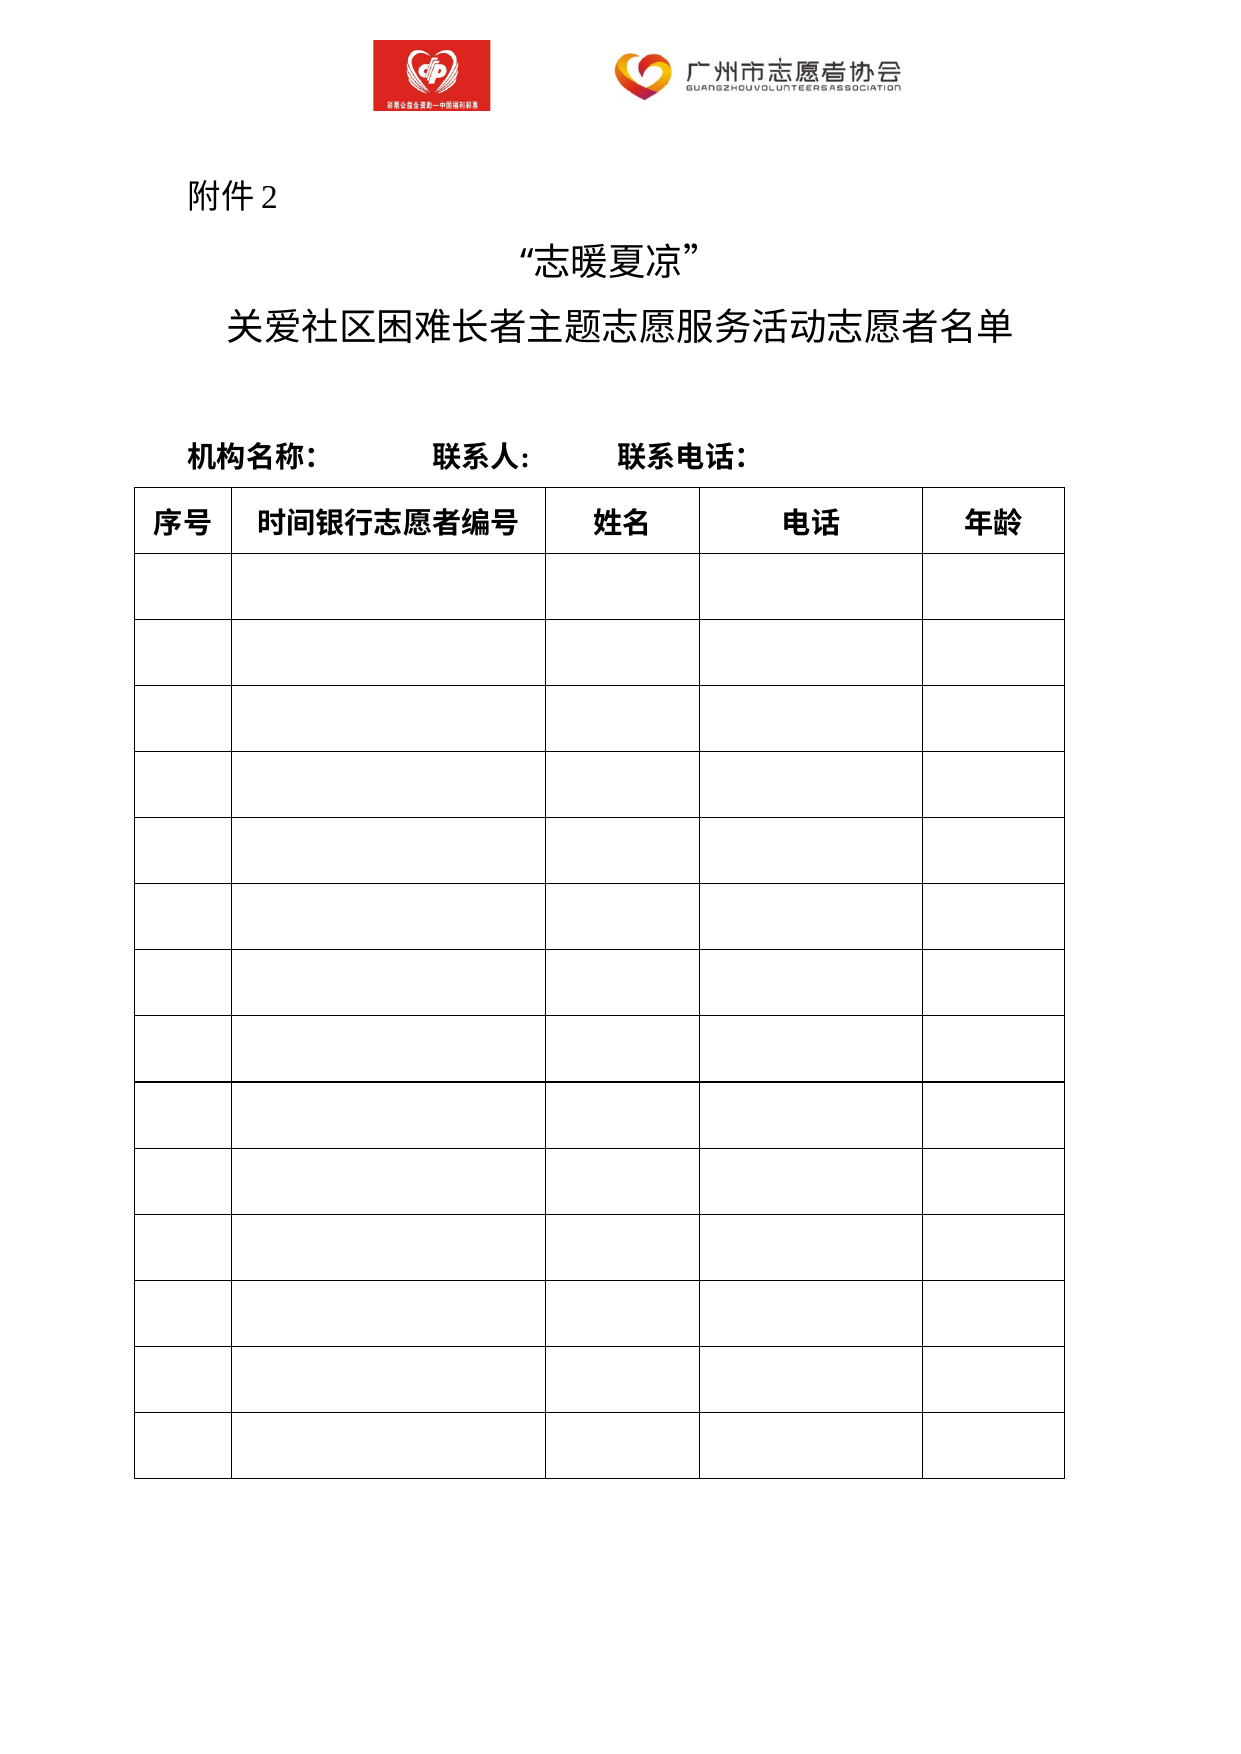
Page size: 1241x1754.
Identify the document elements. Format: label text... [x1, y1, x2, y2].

text 附件2 [187, 162, 1053, 227]
table_cell [135, 1149, 231, 1213]
table_cell [135, 1215, 231, 1279]
table_cell [546, 818, 699, 883]
table_cell [135, 950, 231, 1015]
table_header 年龄 [923, 488, 1064, 553]
table_cell [232, 1016, 545, 1081]
table_cell [232, 554, 545, 619]
table_cell [546, 752, 699, 817]
table_cell [232, 1413, 545, 1478]
table_header 序号 [135, 488, 231, 553]
table_cell [135, 1281, 231, 1346]
table_cell [923, 620, 1064, 685]
table_cell [232, 1083, 545, 1147]
table_cell [700, 950, 922, 1015]
table_cell [135, 1413, 231, 1478]
table_cell [232, 884, 545, 949]
table_cell [546, 1149, 699, 1213]
table_cell [232, 1149, 545, 1213]
table_cell [923, 818, 1064, 883]
table_cell [232, 1281, 545, 1346]
table_cell [700, 1016, 922, 1081]
table_cell [546, 1281, 699, 1346]
table_header 姓名 [546, 488, 699, 553]
table_cell [135, 686, 231, 751]
table_header 电话 [700, 488, 922, 553]
table_cell [923, 1347, 1064, 1412]
text 机构名称： 联系人: 联系电话： [187, 422, 1053, 487]
table_cell [546, 950, 699, 1015]
table_cell [135, 818, 231, 883]
table_cell [135, 554, 231, 619]
table_cell [923, 1215, 1064, 1279]
table_cell [700, 686, 922, 751]
table_cell [135, 1016, 231, 1081]
table_cell [546, 1413, 699, 1478]
table_cell [232, 686, 545, 751]
table_cell [923, 884, 1064, 949]
table_cell [923, 554, 1064, 619]
table_cell [232, 818, 545, 883]
text 关爱社区困难长者主题志愿服务活动志愿者名单 [187, 292, 1053, 357]
table_cell [135, 1347, 231, 1412]
table_cell [546, 1215, 699, 1279]
table_cell [232, 752, 545, 817]
picture [373, 40, 491, 111]
table_cell [546, 554, 699, 619]
table_cell [700, 1413, 922, 1478]
table_cell [700, 1083, 922, 1147]
table_cell [923, 950, 1064, 1015]
table_cell [546, 620, 699, 685]
table_cell [135, 1083, 231, 1147]
table_cell [923, 1016, 1064, 1081]
table_cell [923, 752, 1064, 817]
table_cell [232, 1215, 545, 1279]
table_cell [923, 1281, 1064, 1346]
table_cell [232, 1347, 545, 1412]
table_cell [700, 752, 922, 817]
table_cell [546, 1347, 699, 1412]
table_cell [700, 818, 922, 883]
table_cell [232, 950, 545, 1015]
table_cell [546, 686, 699, 751]
table_cell [700, 884, 922, 949]
table_cell [135, 620, 231, 685]
table_cell [135, 884, 231, 949]
table_cell [923, 686, 1064, 751]
table_cell [700, 1215, 922, 1279]
picture [604, 40, 911, 109]
table_cell [135, 752, 231, 817]
table_header 时间银行志愿者编号 [232, 488, 545, 553]
table_cell [923, 1413, 1064, 1478]
table_cell [232, 620, 545, 685]
text “志暖夏凉” [187, 227, 1053, 292]
table_cell [700, 1281, 922, 1346]
table_cell [700, 620, 922, 685]
table_cell [546, 884, 699, 949]
table_cell [923, 1083, 1064, 1147]
table_cell [546, 1083, 699, 1147]
table_cell [923, 1149, 1064, 1213]
table_cell [700, 1347, 922, 1412]
table_cell [546, 1016, 699, 1081]
table_cell [700, 554, 922, 619]
table_cell [700, 1149, 922, 1213]
